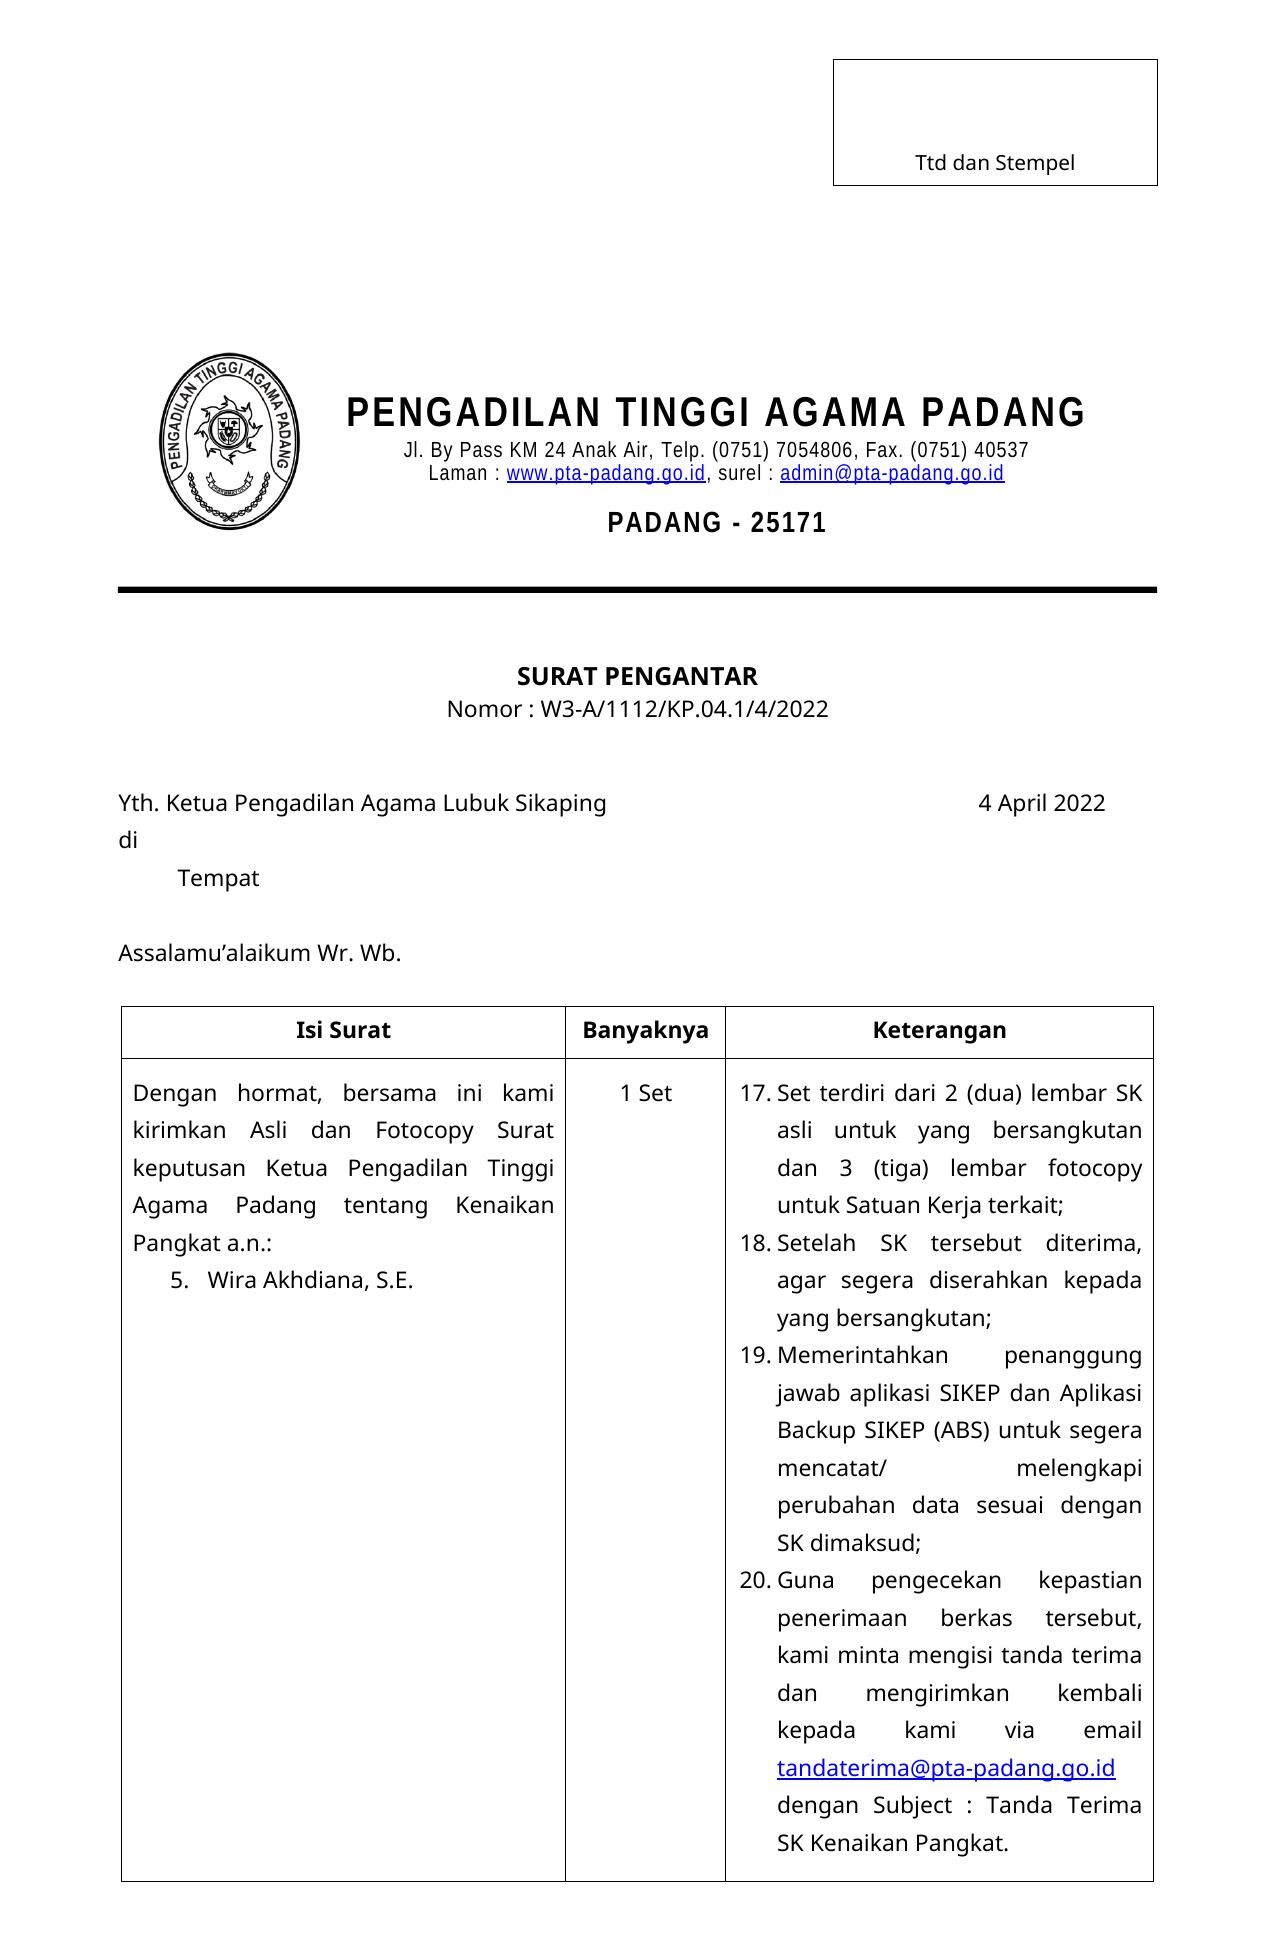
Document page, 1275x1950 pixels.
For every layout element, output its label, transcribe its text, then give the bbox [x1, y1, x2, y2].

text Nomor : W3-A/1112/KP.04.1/4/2022 [118, 693, 1157, 724]
table_cell Dengan hormat, bersama ini kami kirimkan Asli dan Fotocopy Surat keputusan Ketua Pengadilan Tinggi Agama Padang tentang Kenaikan Pangkat a.n.: Wira Akhdiana, S.E. [122, 1059, 565, 1881]
table_header Banyaknya [566, 1007, 725, 1058]
table_cell Set terdiri dari 2 (dua) lembar SK asli untuk yang bersangkutan dan 3 (tiga) lembar fotocopy untuk Satuan Kerja terkait; Setelah SK tersebut diterima, agar segera diserahkan kepada yang bersangkutan; Memerintahkan penanggung jawab aplikasi SIKEP dan Aplikasi Backup SIKEP (ABS) untuk segera mencatat/ melengkapi perubahan data sesuai dengan SK dimaksud; Guna pengecekan kepastian penerimaan berkas tersebut, kami minta mengisi tanda terima dan mengirimkan kembali kepada kami via email tandaterima@pta-padang.go.id dengan Subject : Tanda Terima SK Kenaikan Pangkat. [726, 1059, 1153, 1881]
text SURAT PENGANTAR [118, 659, 1157, 693]
text Yth. Ketua Pengadilan Agama Lubuk Sikaping 4 April 2022 [118, 787, 1157, 818]
table_header Keterangan [726, 1007, 1153, 1058]
table_header Isi Surat [122, 1007, 565, 1058]
table_cell Ttd dan Stempel [834, 60, 1157, 185]
picture [158, 352, 301, 531]
text Tempat [118, 862, 1157, 893]
table_cell 1 Set [566, 1059, 725, 1881]
text Assalamu’alaikum Wr. Wb. [118, 937, 1157, 968]
text di [118, 824, 1157, 856]
